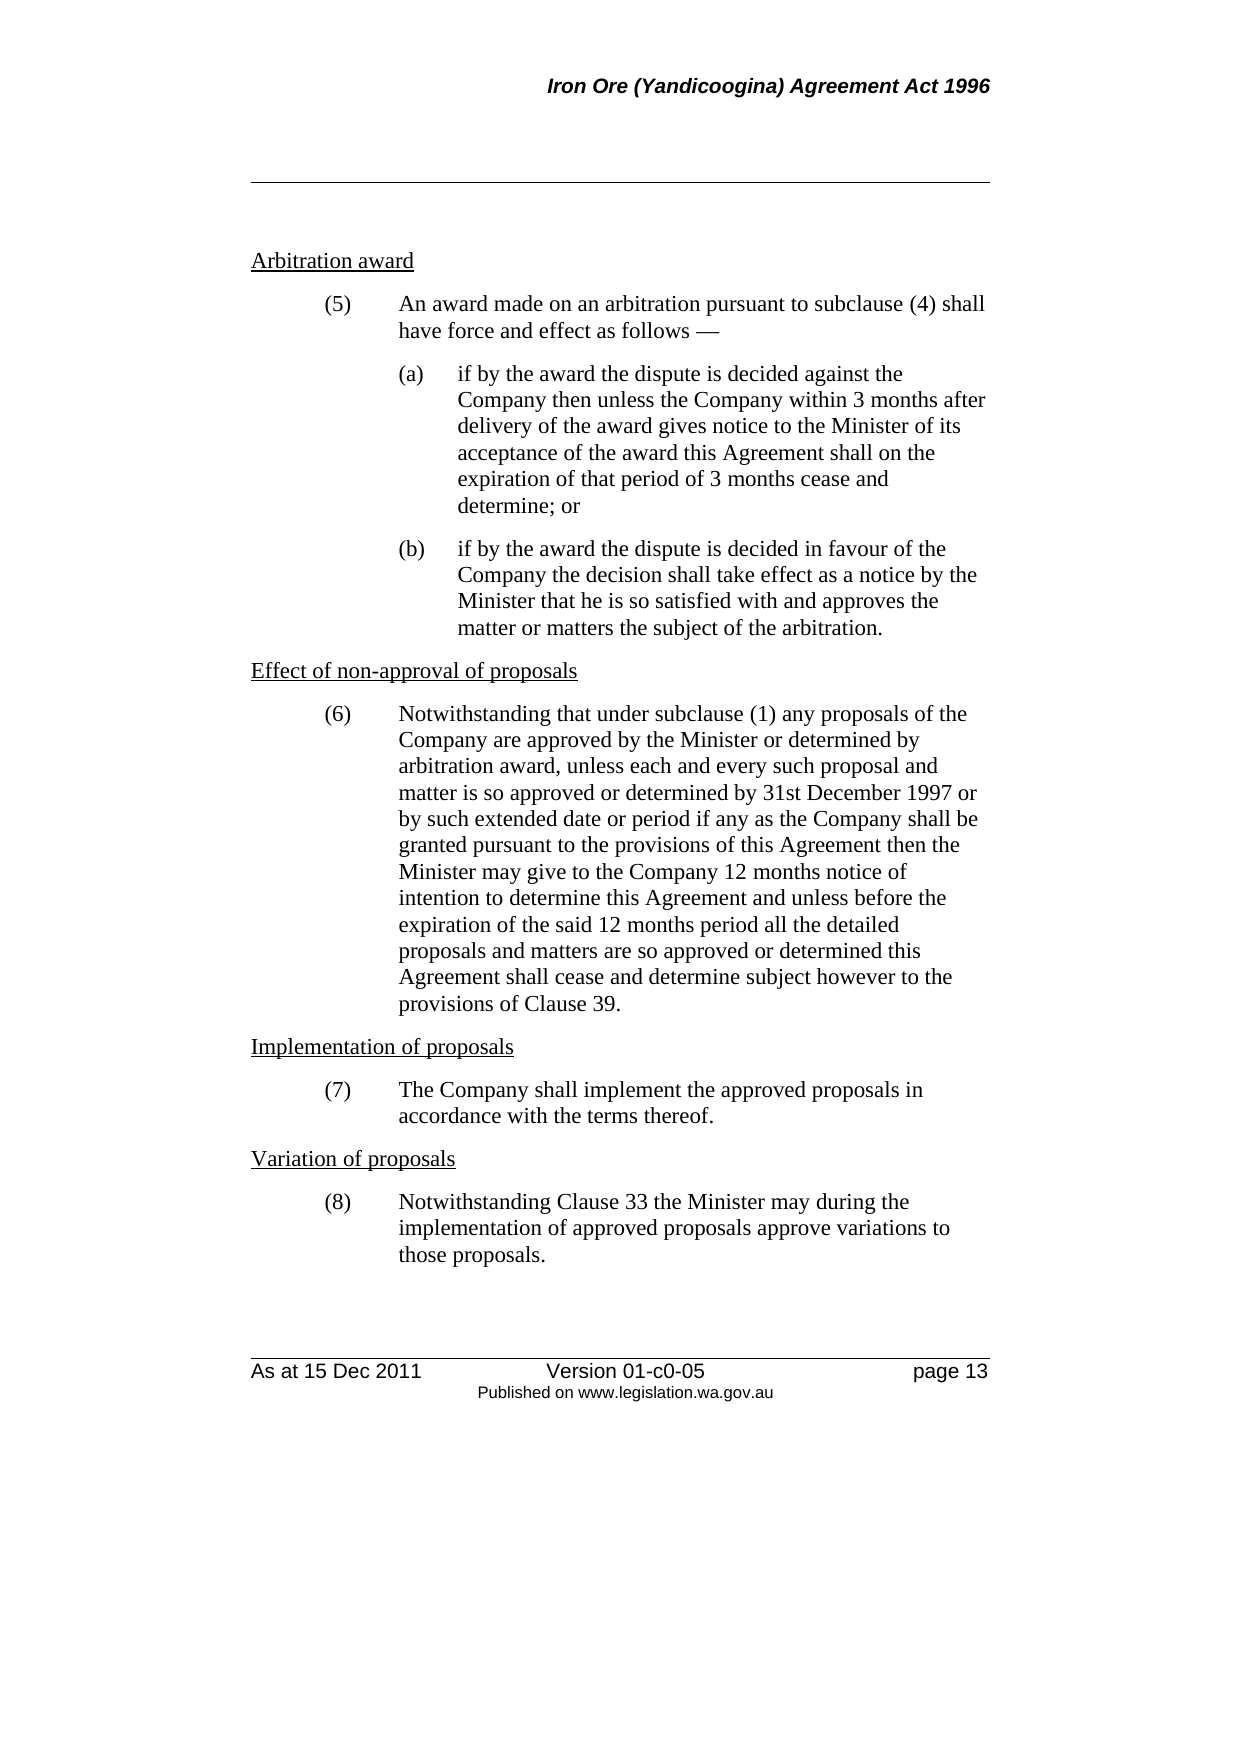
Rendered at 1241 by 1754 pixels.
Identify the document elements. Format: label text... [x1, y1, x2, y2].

text Effect of non-approval of proposals [251, 657, 990, 683]
text Variation of proposals [251, 1145, 990, 1171]
text (5) An award made on an arbitration pursuant to subclause (4) shall have force and effect as follows — [251, 291, 990, 343]
text (6) Notwithstanding that under subclause (1) any proposals of the Company are approved by the Minister or determined by arbitration award, unless each and every such proposal and matter is so approved or determined by 31st December 1997 or by such extended date or period if any as the Company shall be granted pursuant to the provisions of this Agreement then the Minister may give to the Company 12 months notice of intention to determine this Agreement and unless before the expiration of the said 12 months period all the detailed proposals and matters are so approved or determined this Agreement shall cease and determine subject however to the provisions of Clause 39. [251, 700, 990, 1016]
text Implementation of proposals [251, 1033, 990, 1059]
text (8) Notwithstanding Clause 33 the Minister may during the implementation of approved proposals approve variations to those proposals. [251, 1188, 990, 1267]
text Arbitration award [251, 247, 990, 274]
text (a) if by the award the dispute is decided against the Company then unless the Company within 3 months after delivery of the award gives notice to the Minister of its acceptance of the award this Agreement shall on the expiration of that period of 3 months cease and determine; or [251, 360, 990, 518]
text (7) The Company shall implement the approved proposals in accordance with the terms thereof. [251, 1076, 990, 1128]
text (b) if by the award the dispute is decided in favour of the Company the decision shall take effect as a notice by the Minister that he is so satisfied with and approves the matter or matters the subject of the arbitration. [251, 535, 990, 640]
